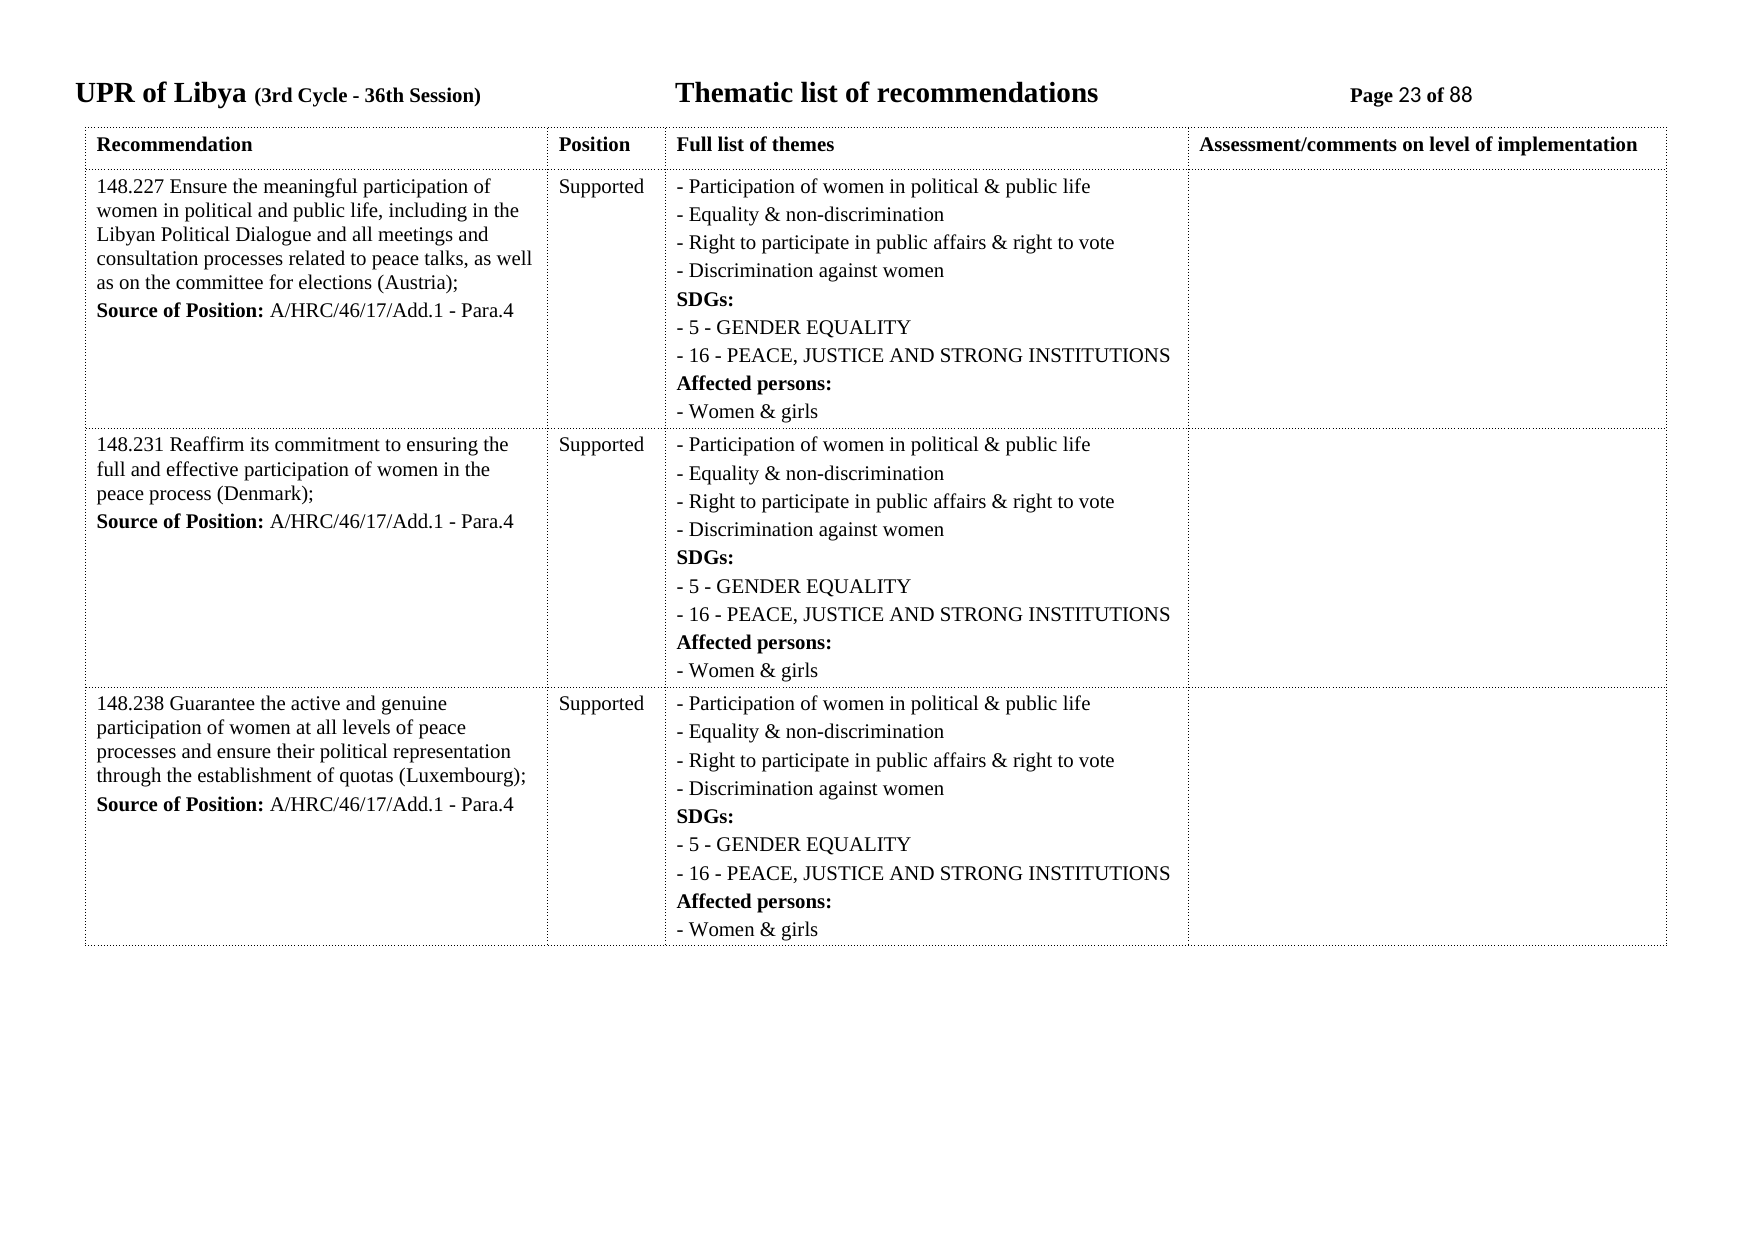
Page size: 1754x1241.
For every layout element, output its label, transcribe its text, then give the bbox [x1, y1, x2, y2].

table_cell 148.231 Reaffirm its commitment to ensuring the full and effective participation of women in the peace process (Denmark); Source of Position: A/HRC/46/17/Add.1 - Para.4 [85, 428, 547, 686]
table_cell Supported [547, 169, 665, 428]
table_cell [1188, 169, 1666, 428]
table_header Full list of themes [665, 127, 1188, 169]
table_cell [665, 169, 1188, 428]
table_cell Supported [547, 428, 665, 686]
table_header Assessment/comments on level of implementation [1188, 127, 1666, 169]
table_cell [1188, 686, 1666, 945]
table_cell 148.238 Guarantee the active and genuine participation of women at all levels of peace processes and ensure their political representation through the establishment of quotas (Luxembourg); Source of Position: A/HRC/46/17/Add.1 - Para.4 [85, 686, 547, 945]
table_cell 148.227 Ensure the meaningful participation of women in political and public life, including in the Libyan Political Dialogue and all meetings and consultation processes related to peace talks, as well as on the committee for elections (Austria); Source of Position: A/HRC/46/17/Add.1 - Para.4 [85, 169, 547, 428]
table_header Position [547, 127, 665, 169]
table_header Recommendation [85, 127, 547, 169]
table_cell Supported [547, 686, 665, 945]
table_cell [1188, 428, 1666, 686]
